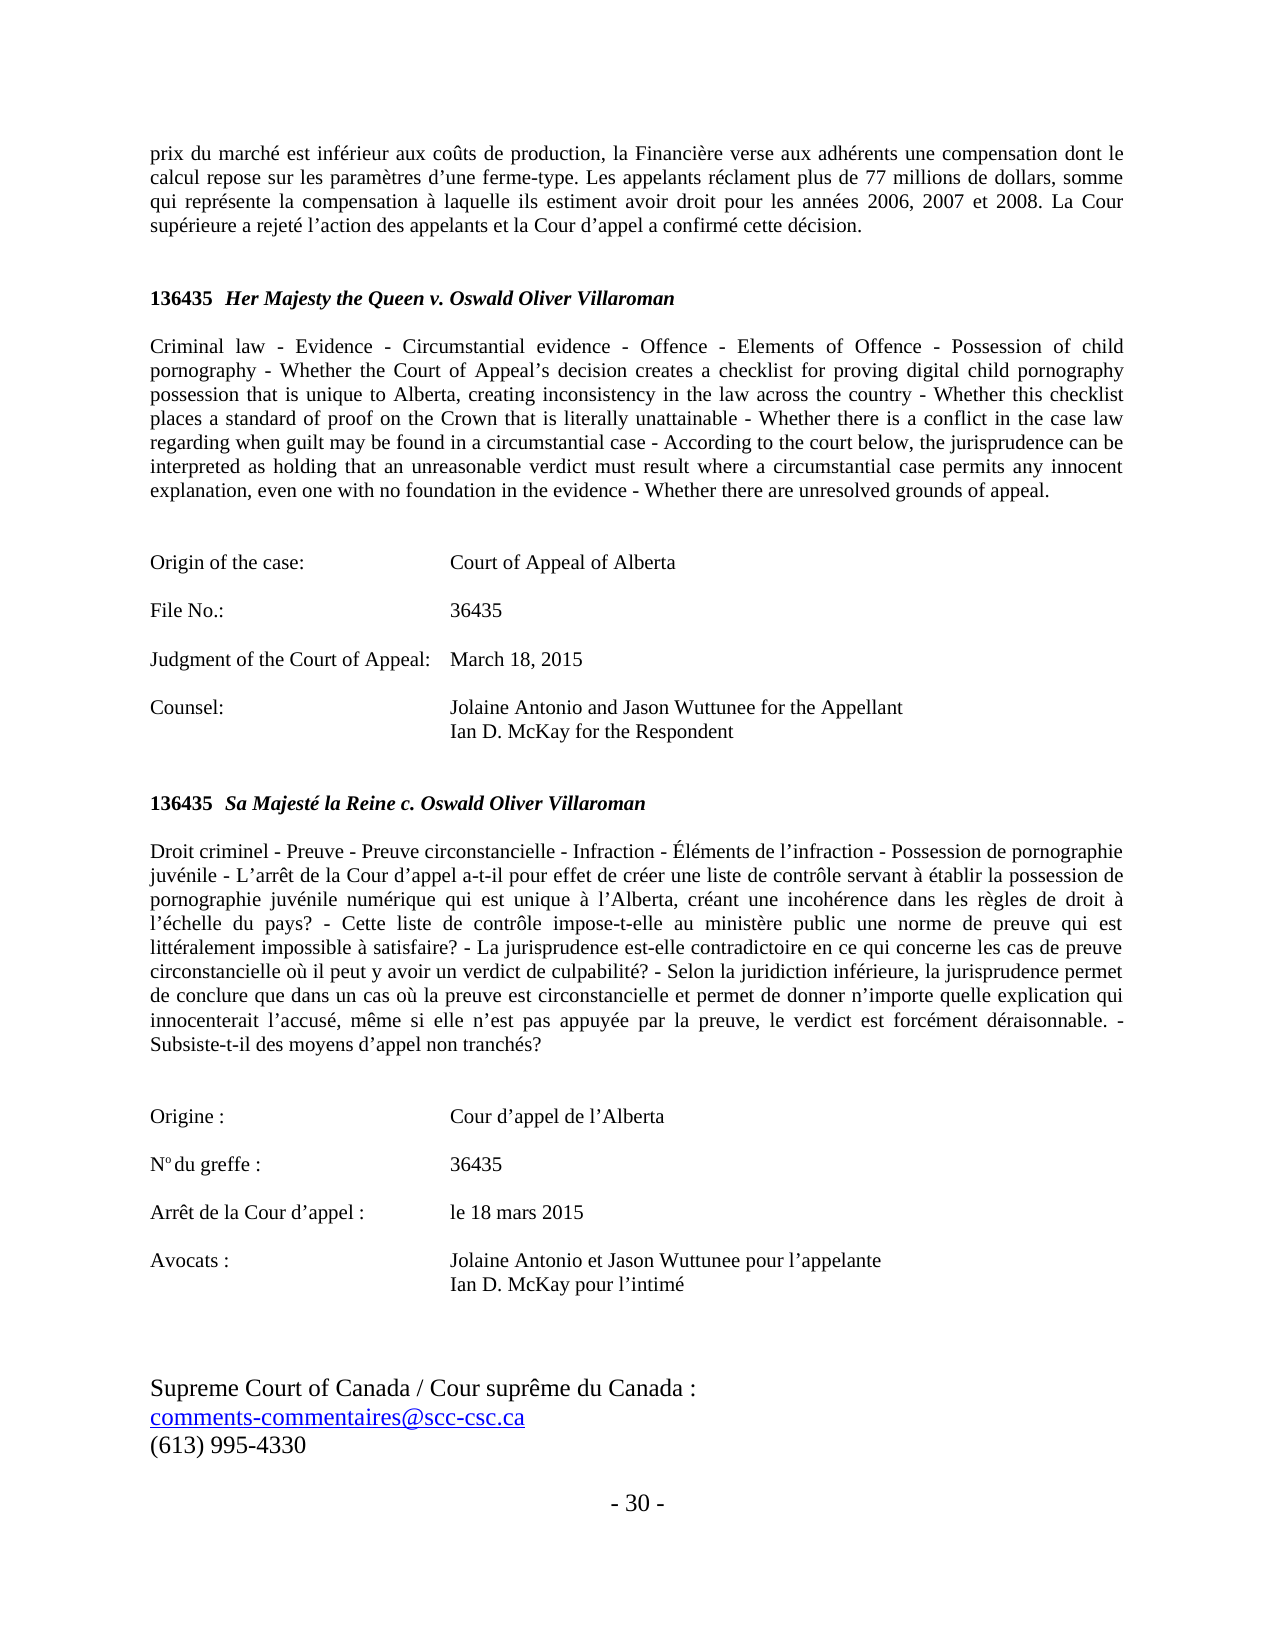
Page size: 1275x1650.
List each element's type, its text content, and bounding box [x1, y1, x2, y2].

text Origine : Cour d’appel de l’Alberta [150, 1104, 1125, 1128]
text Avocats : Jolaine Antonio et Jason Wuttunee pour l’appelante [150, 1248, 1125, 1272]
text Supreme Court of Canada / Cour suprême du Canada : [150, 1373, 1125, 1402]
text 36435 Her Majesty the Queen v. Oswald Oliver Villaroman [150, 286, 1125, 310]
text Ian D. McKay for the Respondent [150, 719, 1125, 743]
text - 30 - [150, 1488, 1125, 1517]
text (613) 995-4330 [150, 1431, 1125, 1459]
text Criminal law - Evidence - Circumstantial evidence - Offence - Elements of Offence - Possession of child pornography - Whether the Court of Appeal’s decision creates a checklist for proving digital child pornography possession that is unique to Alberta, creating inconsistency in the law across the country - Whether this checklist places a standard of proof on the Crown that is literally unattainable - Whether there is a conflict in the case law regarding when guilt may be found in a circumstantial case - According to the court below, the jurisprudence can be interpreted as holding that an unreasonable verdict must result where a circumstantial case permits any innocent explanation, even one with no foundation in the evidence - Whether there are unresolved grounds of appeal. [150, 334, 1125, 502]
text Counsel: Jolaine Antonio and Jason Wuttunee for the Appellant [150, 695, 1125, 719]
text 36435 Sa Majesté la Reine c. Oswald Oliver Villaroman [150, 791, 1125, 815]
text Origin of the case: Court of Appeal of Alberta [150, 550, 1125, 574]
text No du greffe : 36435 [150, 1152, 1125, 1176]
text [150, 141, 1125, 237]
text Droit criminel - Preuve - Preuve circonstancielle - Infraction - Éléments de l’infraction - Possession de pornographie juvénile - L’arrêt de la Cour d’appel a-t-il pour effet de créer une liste de contrôle servant à établir la possession de pornographie juvénile numérique qui est unique à l’Alberta, créant une incohérence dans les règles de droit à l’échelle du pays? - Cette liste de contrôle impose-t-elle au ministère public une norme de preuve qui est littéralement impossible à satisfaire? - La jurisprudence est-elle contradictoire en ce qui concerne les cas de preuve circonstancielle où il peut y avoir un verdict de culpabilité? - Selon la juridiction inférieure, la jurisprudence permet de conclure que dans un cas où la preuve est circonstancielle et permet de donner n’importe quelle explication qui innocenterait l’accusé, même si elle n’est pas appuyée par la preuve, le verdict est forcément déraisonnable. - Subsiste-t-il des moyens d’appel non tranchés? [150, 839, 1125, 1056]
text Ian D. McKay pour l’intimé [150, 1272, 1125, 1296]
text Judgment of the Court of Appeal: March 18, 2015 [150, 647, 1125, 671]
text comments-commentaires@scc-csc.ca [150, 1402, 1125, 1431]
text File No.: 36435 [150, 598, 1125, 622]
text Arrêt de la Cour d’appel : le 18 mars 2015 [150, 1200, 1125, 1224]
